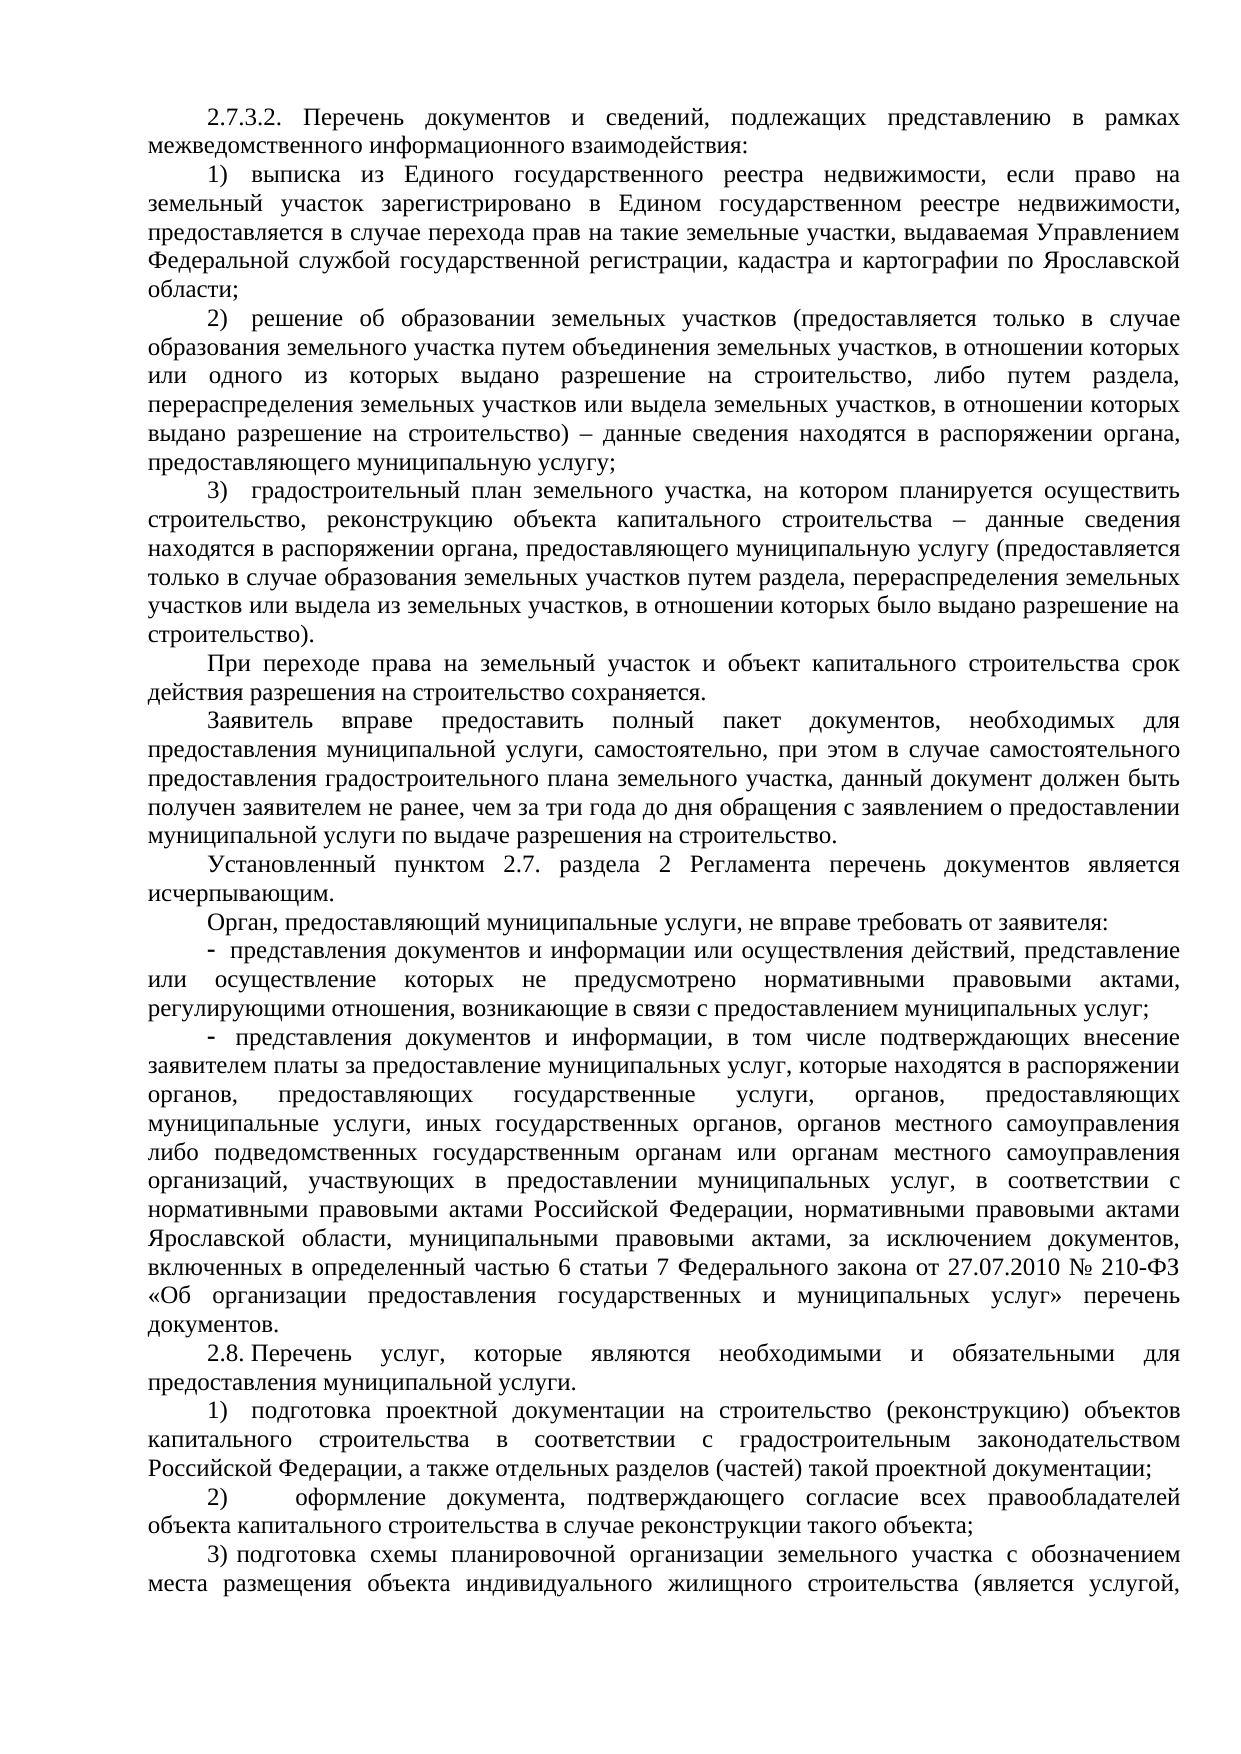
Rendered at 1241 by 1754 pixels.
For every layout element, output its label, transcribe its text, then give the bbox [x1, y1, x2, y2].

text Заявитель вправе предоставить полный пакет документов, необходимых для предоставления муниципальной услуги, самостоятельно, при этом в случае самостоятельного предоставления градостроительного плана земельного участка, данный документ должен быть получен заявителем не ранее, чем за три года до дня обращения с заявлением о предоставлении муниципальной услуги по выдаче разрешения на строительство. [148, 706, 1181, 849]
text Орган, предоставляющий муниципальные услуги, не вправе требовать от заявителя: [148, 907, 1181, 936]
list представления документов и информации или осуществления действий, представление или осуществление которых не предусмотрено нормативными правовыми актами, регулирующими отношения, возникающие в связи с предоставлением муниципальных услуг; [148, 936, 1181, 1022]
text 2.8. Перечень услуг, которые являются необходимыми и обязательными для предоставления муниципальной услуги. [148, 1338, 1181, 1396]
text Установленный пунктом 2.7. раздела 2 Регламента перечень документов является исчерпывающим. [148, 849, 1181, 907]
list подготовка проектной документации на строительство (реконструкцию) объектов капитального строительства в соответствии с градостроительным законодательством Российской Федерации, а также отдельных разделов (частей) такой проектной документации; [148, 1396, 1181, 1482]
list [148, 1539, 1181, 1597]
text 2.7.3.2. Перечень документов и сведений, подлежащих представлению в рамках межведомственного информационного взаимодействия: [148, 102, 1181, 159]
text При переходе права на земельный участок и объект капитального строительства срок действия разрешения на строительство сохраняется. [148, 648, 1181, 706]
list решение об образовании земельных участков (предоставляется только в случае образования земельного участка путем объединения земельных участков, в отношении которых или одного из которых выдано разрешение на строительство, либо путем раздела, перераспределения земельных участков или выдела земельных участков, в отношении которых выдано разрешение на строительство) – данные сведения находятся в распоряжении органа, предоставляющего муниципальную услугу; [148, 303, 1181, 476]
list оформление документа, подтверждающего согласие всех правообладателей объекта капитального строительства в случае реконструкции такого объекта; [148, 1482, 1181, 1539]
list градостроительный план земельного участка, на котором планируется осуществить строительство, реконструкцию объекта капитального строительства – данные сведения находятся в распоряжении органа, предоставляющего муниципальную услугу (предоставляется только в случае образования земельных участков путем раздела, перераспределения земельных участков или выдела из земельных участков, в отношении которых было выдано разрешение на строительство). [148, 476, 1181, 648]
list представления документов и информации, в том числе подтверждающих внесение заявителем платы за предоставление муниципальных услуг, которые находятся в распоряжении органов, предоставляющих государственные услуги, органов, предоставляющих муниципальные услуги, иных государственных органов, органов местного самоуправления либо подведомственных государственным органам или органам местного самоуправления организаций, участвующих в предоставлении муниципальных услуг, в соответствии с нормативными правовыми актами Российской Федерации, нормативными правовыми актами Ярославской области, муниципальными правовыми актами, за исключением документов, включенных в определенный частью 6 статьи 7 Федерального закона от 27.07.2010 № 210-ФЗ «Об организации предоставления государственных и муниципальных услуг» перечень документов. [148, 1022, 1181, 1338]
list выписка из Единого государственного реестра недвижимости, если право на земельный участок зарегистрировано в Едином государственном реестре недвижимости, предоставляется в случае перехода прав на такие земельные участки, выдаваемая Управлением Федеральной службой государственной регистрации, кадастра и картографии по Ярославской области; [148, 159, 1181, 303]
